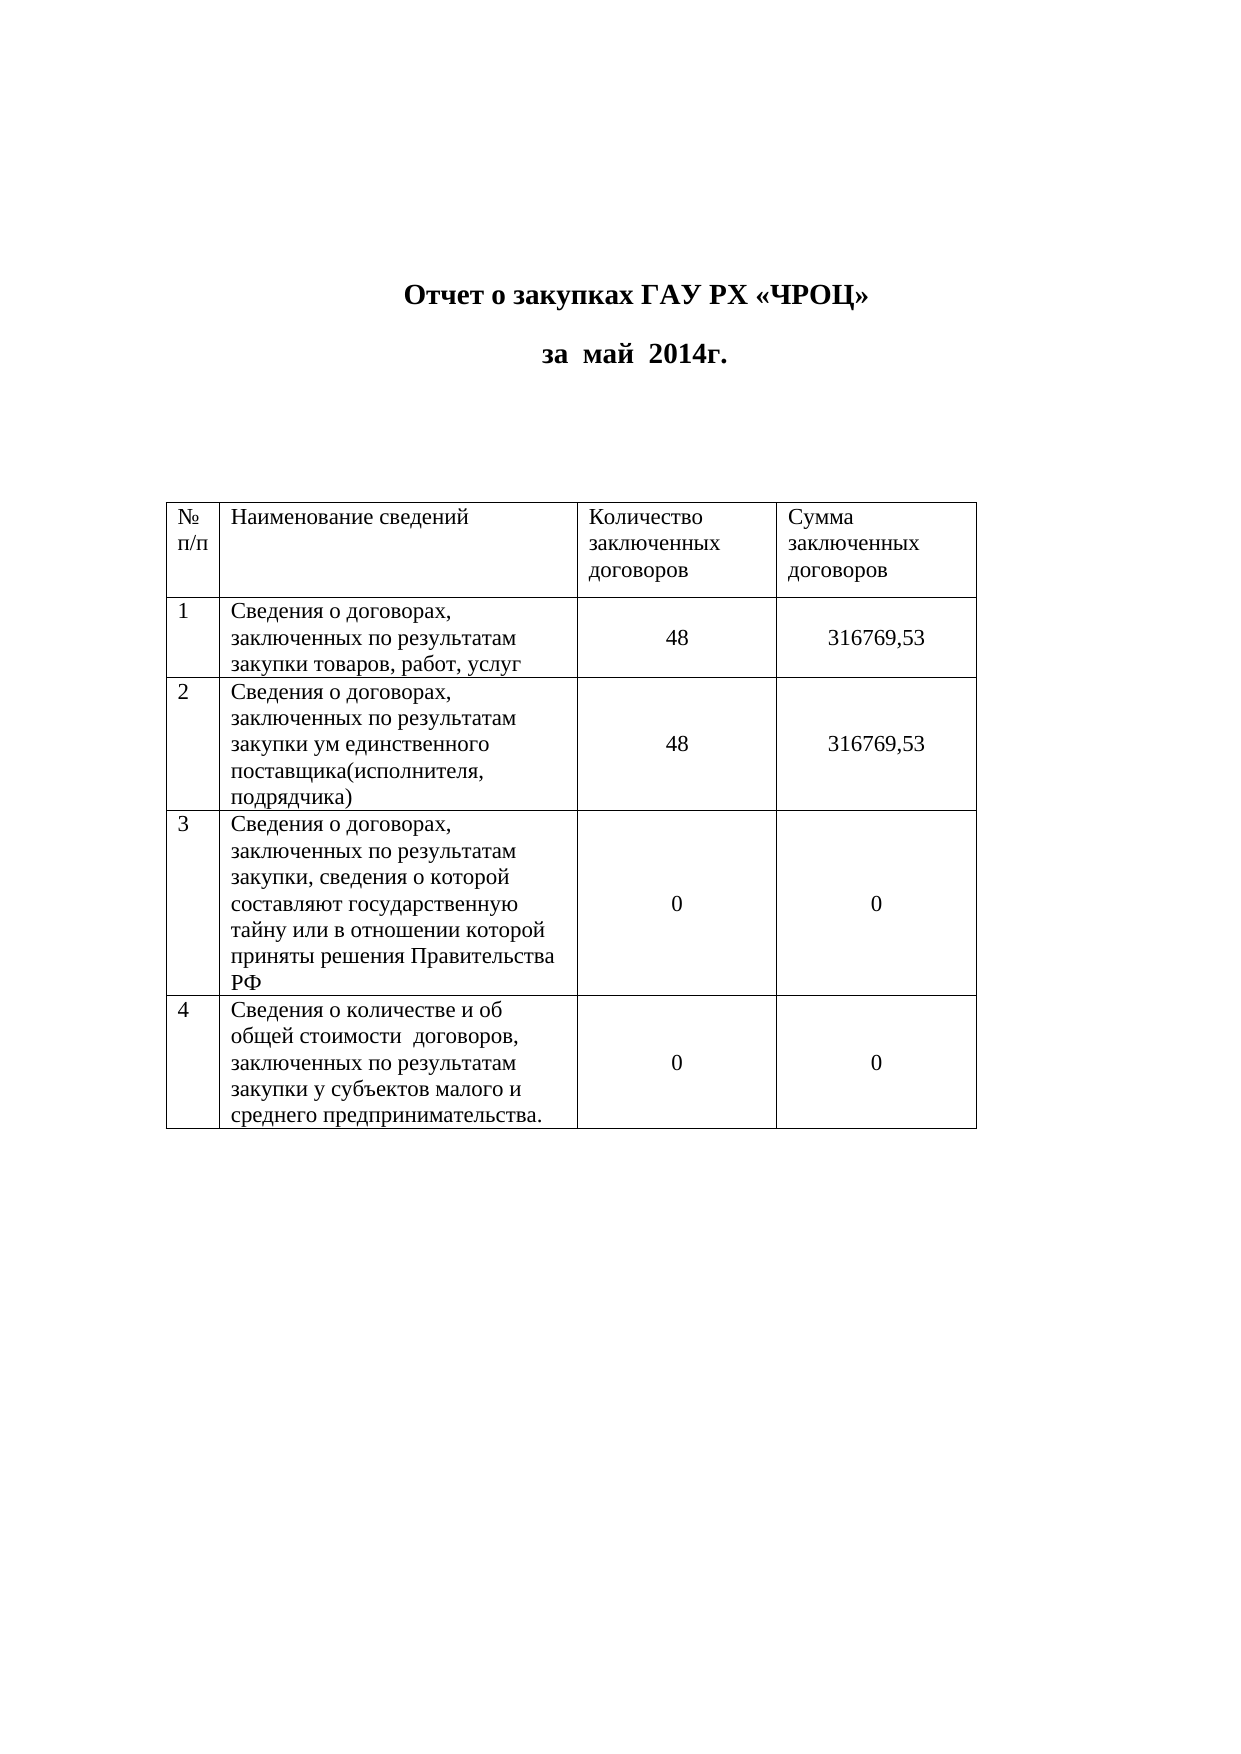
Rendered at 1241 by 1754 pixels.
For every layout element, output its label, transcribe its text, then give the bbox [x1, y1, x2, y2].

table_cell 0 [578, 811, 776, 995]
table_cell Сведения о договорах, заключенных по результатам закупки товаров, работ, услуг [220, 598, 577, 677]
table_cell 48 [578, 598, 776, 677]
table_header Сумма заключенных договоров [777, 503, 976, 597]
table_cell Сведения о договорах, заключенных по результатам закупки ум единственного поставщика(исполнителя, подрядчика) [220, 678, 577, 809]
table_cell 4 [167, 996, 219, 1128]
table_cell 0 [578, 996, 776, 1128]
table_cell 316769,53 [777, 678, 976, 809]
table_cell 48 [578, 678, 776, 809]
table_cell 0 [777, 811, 976, 995]
table_cell 2 [167, 678, 219, 809]
table_header № п/п [167, 503, 219, 597]
table_cell Сведения о количестве и об общей стоимости договоров, заключенных по результатам закупки у субъектов малого и среднего предпринимательства. [220, 996, 577, 1128]
table_header Наименование сведений [220, 503, 577, 597]
table_cell 1 [167, 598, 219, 677]
table_cell 3 [167, 811, 219, 995]
table_header Количество заключенных договоров [578, 503, 776, 597]
table_cell 316769,53 [777, 598, 976, 677]
text Отчет о закупках ГАУ РХ «ЧРОЦ» [177, 277, 1152, 311]
table_cell Сведения о договорах, заключенных по результатам закупки, сведения о которой составляют государственную тайну или в отношении которой приняты решения Правительства РФ [220, 811, 577, 995]
table_cell 0 [777, 996, 976, 1128]
text за май 2014г. [177, 337, 1152, 370]
